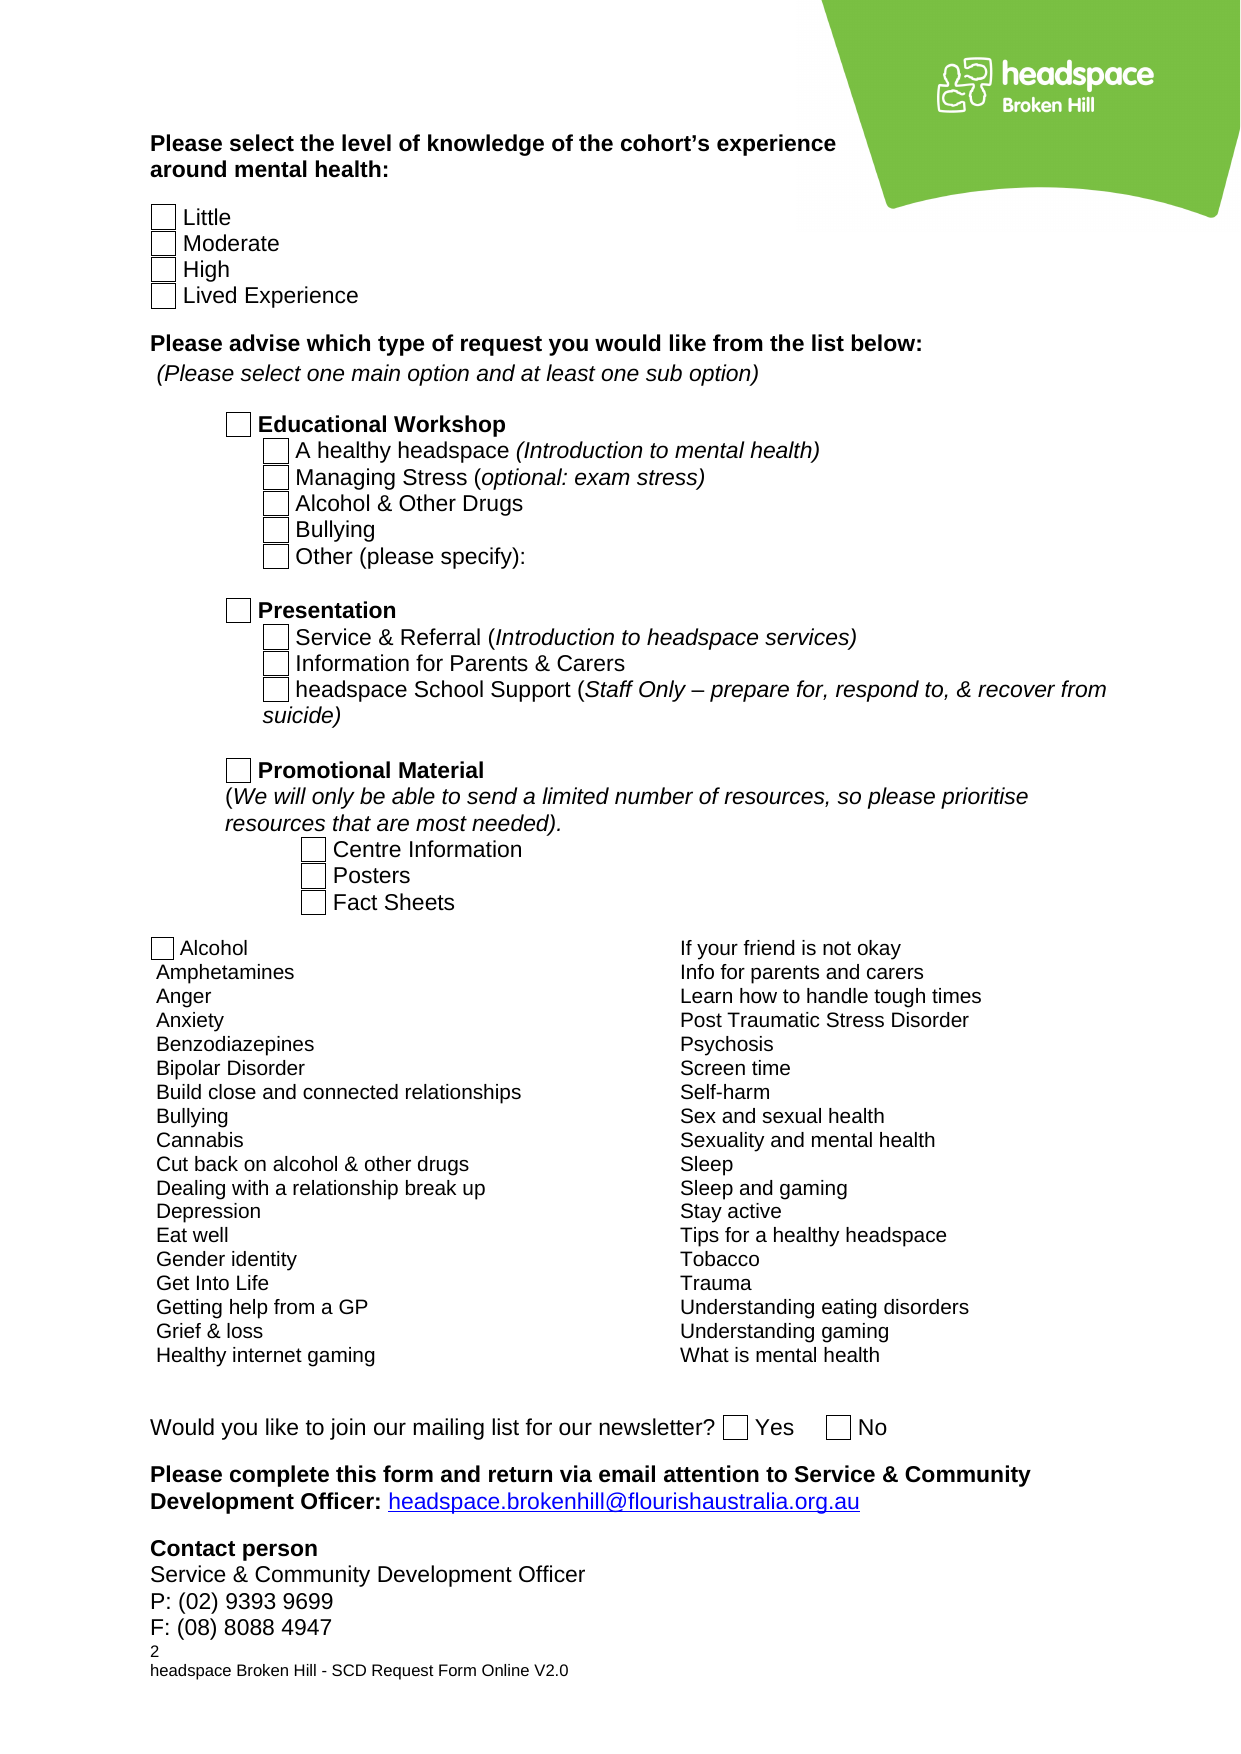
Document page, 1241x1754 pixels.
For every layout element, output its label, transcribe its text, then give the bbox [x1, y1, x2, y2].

list A healthy headspace (Introduction to mental health) [262, 437, 1124, 464]
list Promotional Material (We will only be able to send a limited number of resources, so please prioritise resources that are most needed). [225, 757, 1124, 836]
text Little Moderate High Lived Experience [150, 203, 1124, 309]
list Service & Referral (Introduction to headspace services) [262, 623, 1124, 650]
text Contact person Service & Community Development Officer P: (02) 9393 9699 F: (08) 8088 4947 [150, 1535, 1124, 1640]
text Alcohol Amphetamines Anger Anxiety Benzodiazepines Bipolar Disorder Build close and connected relationships Bullying Cannabis Cut back on alcohol & other drugs Dealing with a relationship break up Depression Eat well Gender identity Get Into Life Getting help from a GP Grief & loss Healthy internet gaming If your friend is not okay Info for parents and carers Learn how to handle tough times Post Traumatic Stress Disorder Psychosis Screen time Self-harm Sex and sexual health Sexuality and mental health Sleep Sleep and gaming Stay active Tips for a healthy headspace Tobacco Trauma Understanding eating disorders Understanding gaming What is mental health [674, 936, 1124, 1367]
list Other (please specify): [262, 543, 1124, 597]
text Alcohol Amphetamines Anger Anxiety Benzodiazepines Bipolar Disorder Build close and connected relationships Bullying Cannabis Cut back on alcohol & other drugs Dealing with a relationship break up Depression Eat well Gender identity Get Into Life Getting help from a GP Grief & loss Healthy internet gaming If your friend is not okay Info for parents and carers Learn how to handle tough times Post Traumatic Stress Disorder Psychosis Screen time Self-harm Sex and sexual health Sexuality and mental health Sleep Sleep and gaming Stay active Tips for a healthy headspace Tobacco Trauma Understanding eating disorders Understanding gaming What is mental health [150, 936, 600, 1367]
text Would you like to join our mailing list for our newsletter? Yes No [150, 1388, 1124, 1441]
list Alcohol & Other Drugs [262, 490, 1124, 516]
list Centre Information Posters Fact Sheets [300, 836, 1124, 915]
picture [796, 0, 1241, 232]
list Information for Parents & Carers [262, 650, 1124, 676]
text Please complete this form and return via email attention to Service & Community Development Officer: headspace.brokenhill@flourishaustralia.org.au [150, 1461, 1124, 1514]
list Educational Workshop [225, 411, 1124, 437]
text Please select the level of knowledge of the cohort’s experience around mental health: [150, 130, 1124, 183]
list Managing Stress (optional: exam stress) [262, 464, 1124, 490]
list headspace School Support (Staff Only – prepare for, respond to, & recover from suicide) [262, 676, 1124, 757]
list Bullying [262, 516, 1124, 543]
list Presentation [225, 597, 1124, 623]
text Please advise which type of request you would like from the list below: (Please select one main option and at least one sub option) [150, 330, 1124, 386]
